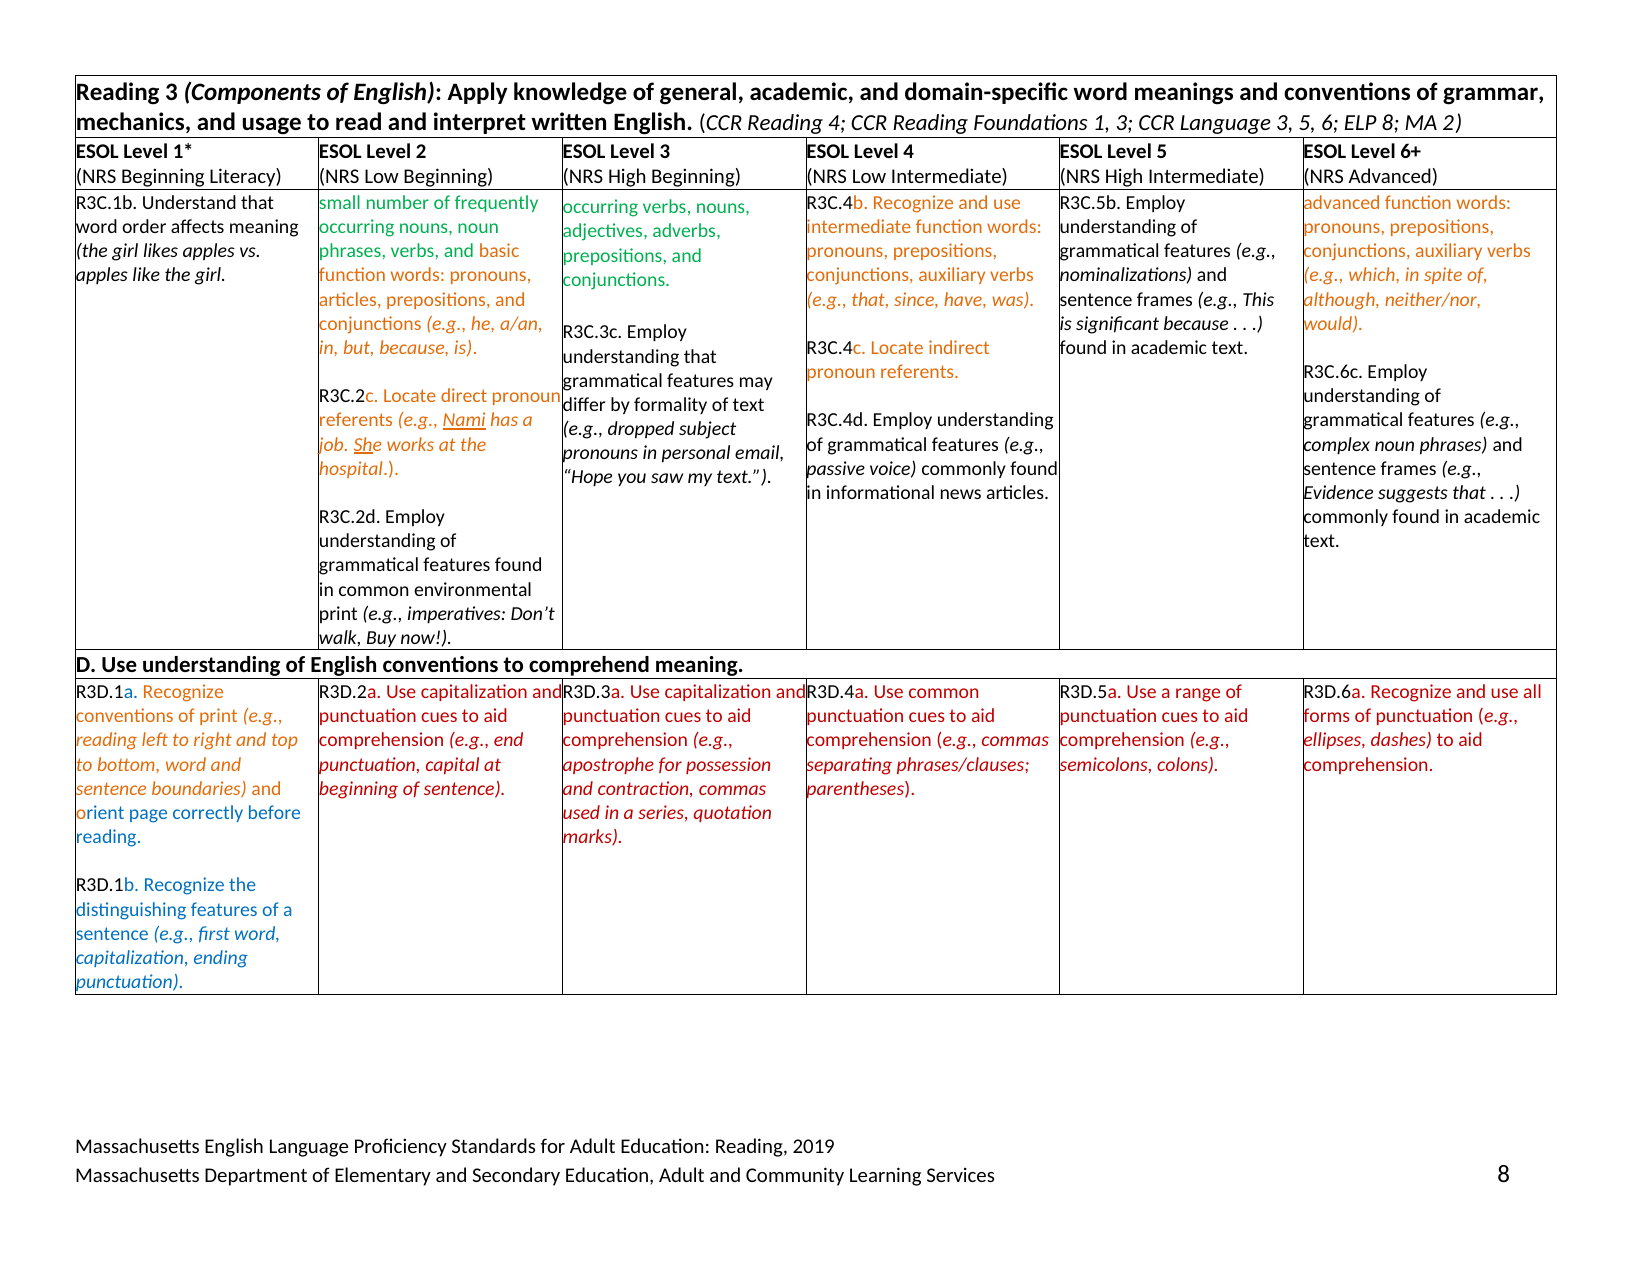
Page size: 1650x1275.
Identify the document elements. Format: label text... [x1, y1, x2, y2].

table_cell ESOL Level 4 (NRS Low Intermediate) [807, 138, 1059, 189]
table_cell R3D.1a. Recognize conventions of print (e.g., reading left to right and top to bottom, word and sentence boundaries) and orient page correctly before reading. R3D.1b. Recognize the distinguishing features of a sentence (e.g., first word, capitalization, ending punctuation). [76, 679, 318, 993]
table_cell D. Use understanding of English conventions to comprehend meaning. [76, 650, 1556, 678]
table_cell R3D.6a. Recognize and use all forms of punctuation (e.g., ellipses, dashes) to aid comprehension. [1304, 679, 1556, 993]
table_cell ESOL Level 2 (NRS Low Beginning) [319, 138, 562, 189]
table_cell ESOL Level 1* (NRS Beginning Literacy) [76, 138, 318, 189]
table_cell R3D.5a. Use a range of punctuation cues to aid comprehension (e.g., semicolons, colons). [1060, 679, 1303, 993]
table_cell ESOL Level 3 (NRS High Beginning) [563, 138, 806, 189]
table_cell R3D.2a. Use capitalization and punctuation cues to aid comprehension (e.g., end punctuation, capital at beginning of sentence). [319, 679, 562, 993]
table_cell ESOL Level 6+ (NRS Advanced) [1304, 138, 1556, 189]
table_cell R3D.4a. Use common punctuation cues to aid comprehension (e.g., commas separating phrases/clauses; parentheses). [807, 679, 1059, 993]
table_cell R3D.3a. Use capitalization and punctuation cues to aid comprehension (e.g., apostrophe for possession and contraction, commas used in a series, quotation marks). [563, 679, 806, 993]
table_cell ESOL Level 5 (NRS High Intermediate) [1060, 138, 1303, 189]
